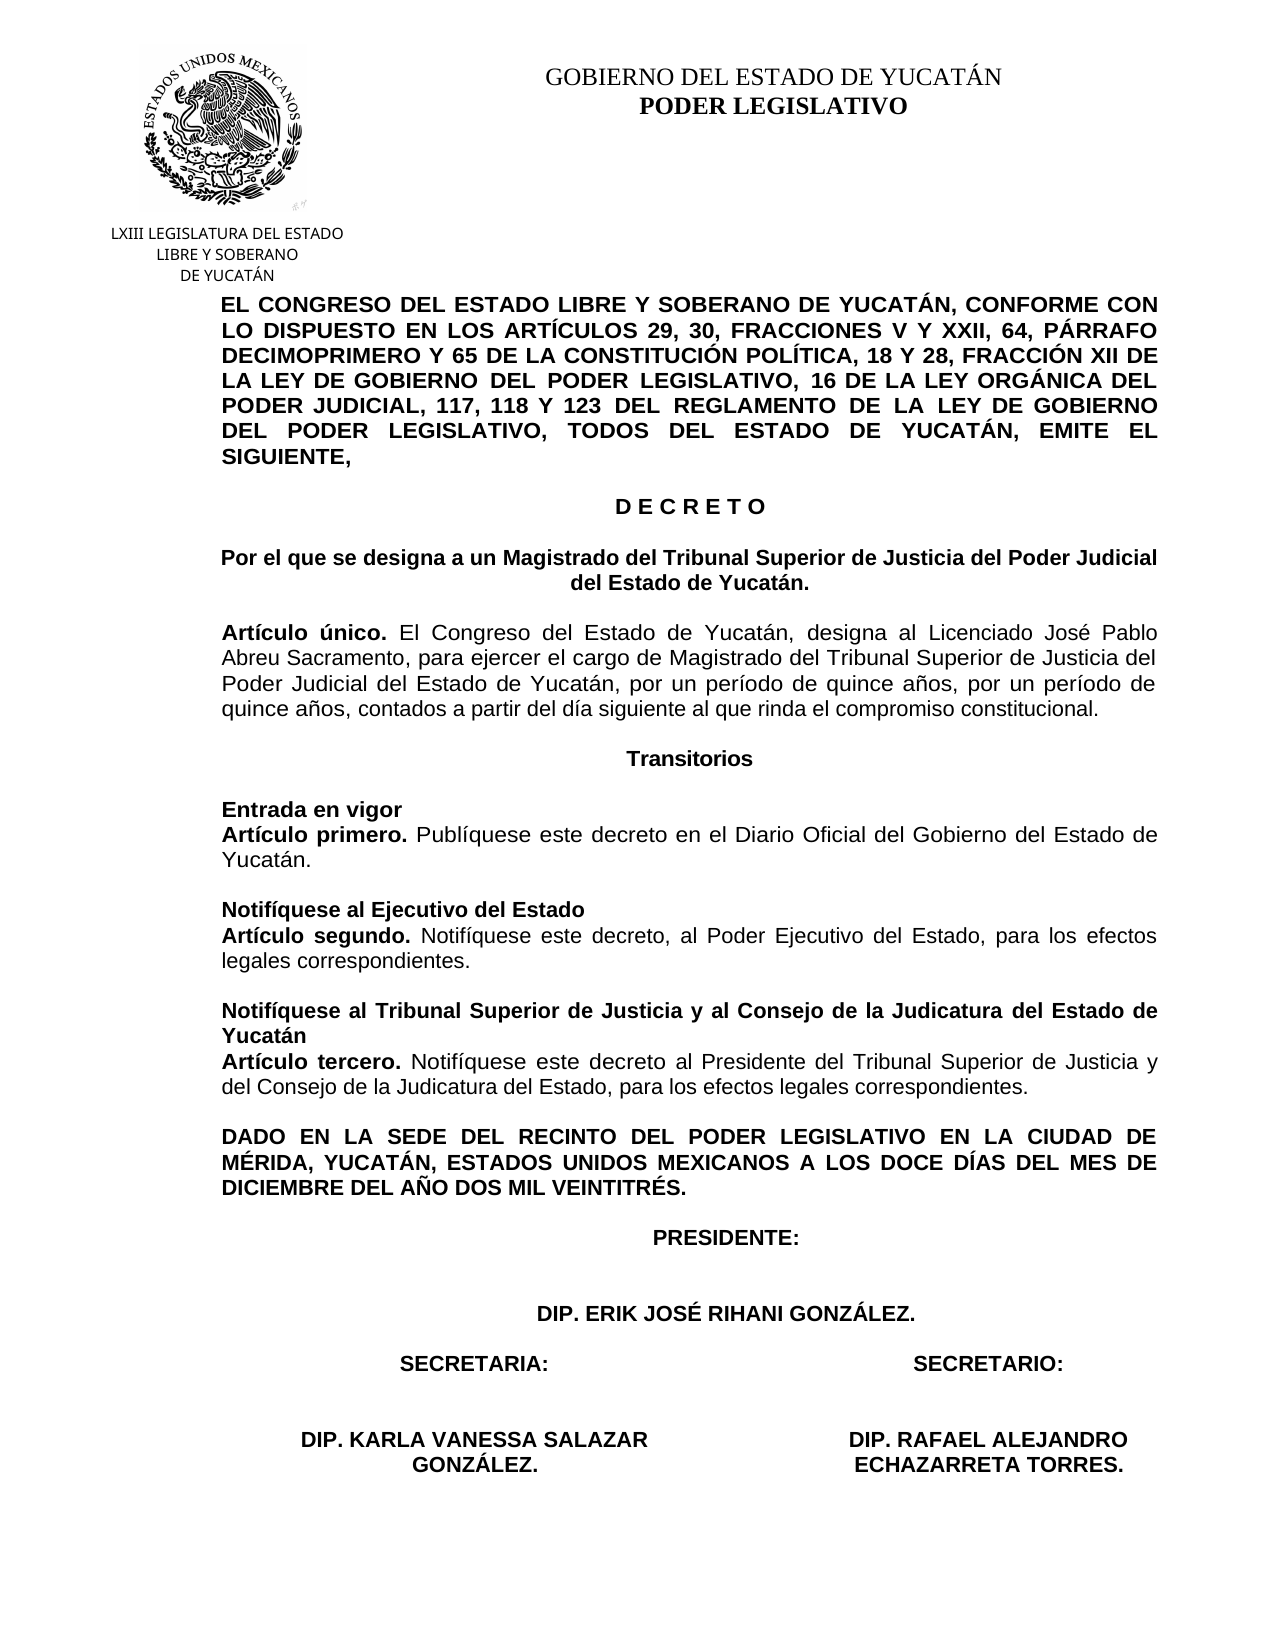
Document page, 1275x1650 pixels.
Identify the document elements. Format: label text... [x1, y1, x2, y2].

text Artículo único. El Congreso del Estado de Yucatán, designa al Licenciado José Pablo Abreu Sacramento, para ejercer el cargo de Magistrado del Tribunal Superior de Justicia del Poder Judicial del Estado de Yucatán, por un período de quince años, por un período de quince años, contados a partir del día siguiente al que rinda el compromiso constitucional. [221, 620, 1158, 721]
picture [138, 44, 308, 212]
text Notifíquese al Ejecutivo del Estado [221, 897, 1158, 922]
text PRESIDENTE: [294, 1225, 1158, 1250]
text Artículo segundo. Notifíquese este decreto, al Poder Ejecutivo del Estado, para los efectos legales correspondientes. [221, 922, 1158, 973]
text DADO EN LA SEDE DEL RECINTO DEL PODER LEGISLATIVO EN LA CIUDAD DE MÉRIDA, YUCATÁN, ESTADOS UNIDOS MEXICANOS A LOS DOCE DÍAS DEL MES DE DICIEMBRE DEL AÑO DOS MIL VEINTITRÉS. [221, 1124, 1158, 1200]
text Entrada en vigor [221, 796, 1158, 822]
table_header SECRETARIO: DIP. RAFAEL ALEJANDRO ECHAZARRETA TORRES. [700, 1351, 1204, 1478]
text Artículo tercero. Notifíquese este decreto al Presidente del Tribunal Superior de Justicia y del Consejo de la Judicatura del Estado, para los efectos legales correspondientes. [221, 1048, 1158, 1099]
table_header SECRETARIA: DIP. KARLA VANESSA SALAZAR GONZÁLEZ. [176, 1351, 700, 1478]
text Artículo primero. Publíquese este decreto en el Diario Oficial del Gobierno del Estado de Yucatán. [221, 822, 1158, 872]
text Notifíquese al Tribunal Superior de Justicia y al Consejo de la Judicatura del Estado de Yucatán [221, 998, 1158, 1048]
text Por el que se designa a un Magistrado del Tribunal Superior de Justicia del Poder Judicial del Estado de Yucatán. [220, 544, 1158, 595]
subtitle Transitorios [221, 746, 1158, 771]
subtitle D E C R E T O [221, 494, 1158, 519]
text EL CONGRESO DEL ESTADO LIBRE Y SOBERANO DE YUCATÁN, CONFORME CON LO DISPUESTO EN LOS ARTÍCULOS 29, 30, FRACCIONES V Y XXII, 64, PÁRRAFO DECIMOPRIMERO Y 65 DE LA CONSTITUCIÓN POLÍTICA, 18 Y 28, FRACCIÓN XII DE LA LEY DE GOBIERNO DEL PODER LEGISLATIVO, 16 DE LA LEY ORGÁNICA DEL PODER JUDICIAL, 117, 118 Y 123 DEL REGLAMENTO DE LA LEY DE GOBIERNO DEL PODER LEGISLATIVO, TODOS DEL ESTADO DE YUCATÁN, EMITE EL SIGUIENTE, [220, 292, 1158, 469]
text DIP. ERIK JOSÉ RIHANI GONZÁLEZ. [294, 1301, 1158, 1326]
